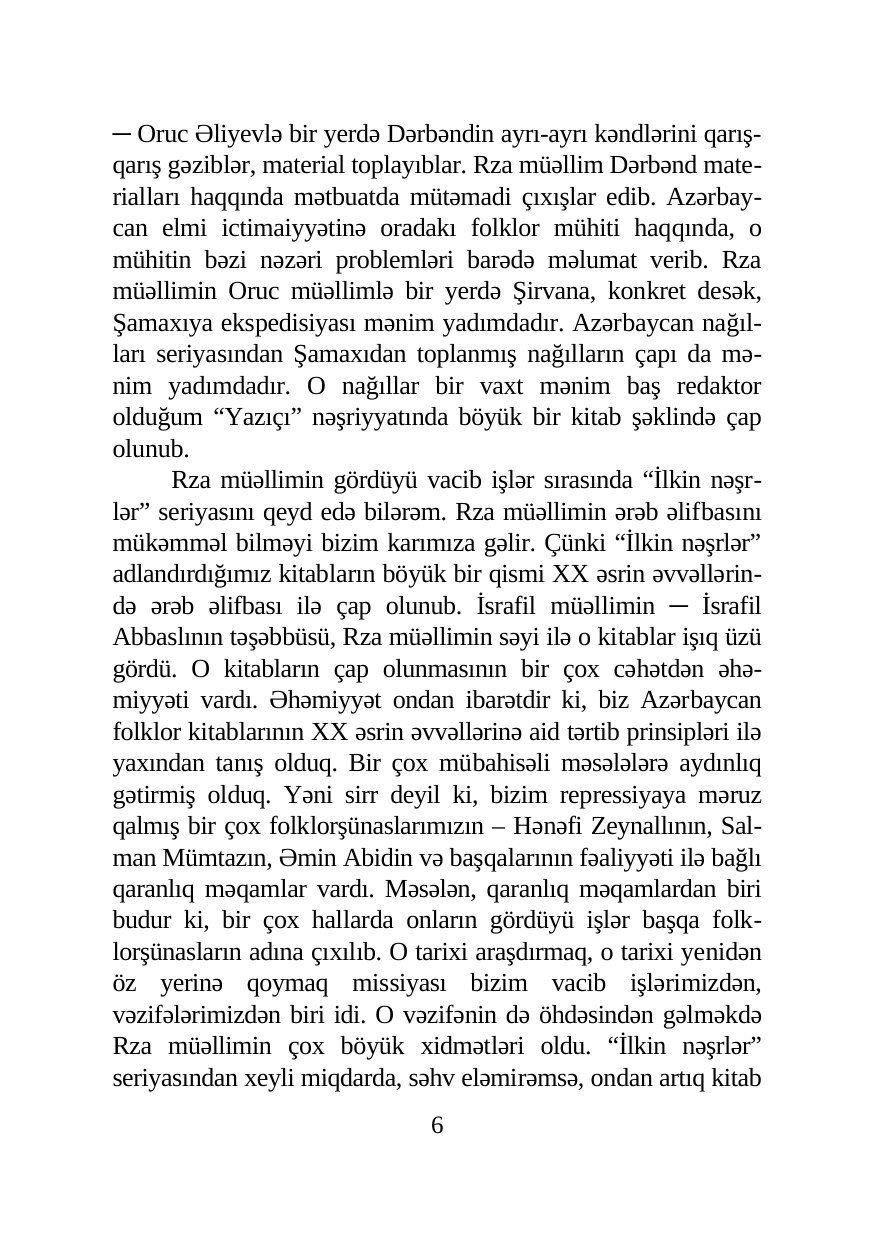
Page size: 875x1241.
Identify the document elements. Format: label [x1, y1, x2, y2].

text [112, 118, 762, 463]
text [112, 464, 762, 1092]
